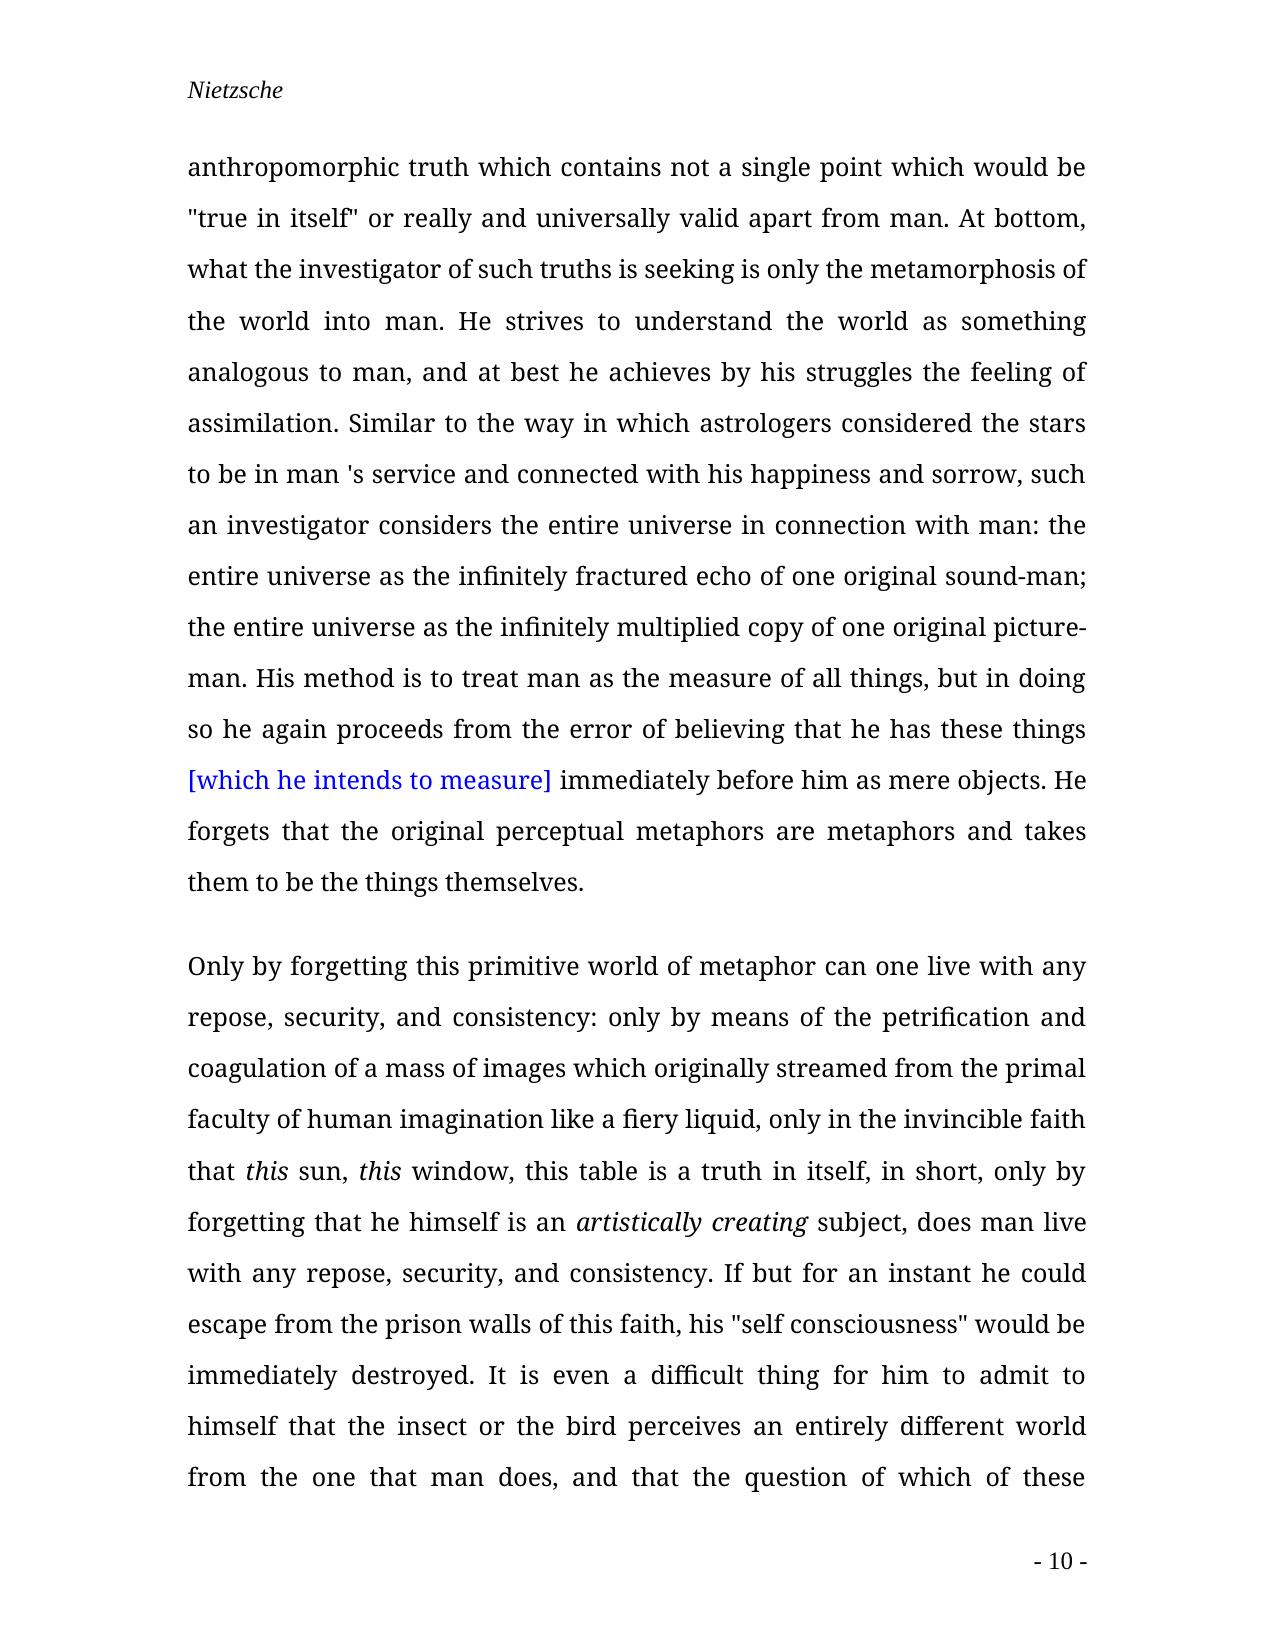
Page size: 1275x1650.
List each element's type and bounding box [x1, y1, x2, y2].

text [187, 150, 1087, 899]
text [187, 949, 1087, 1493]
